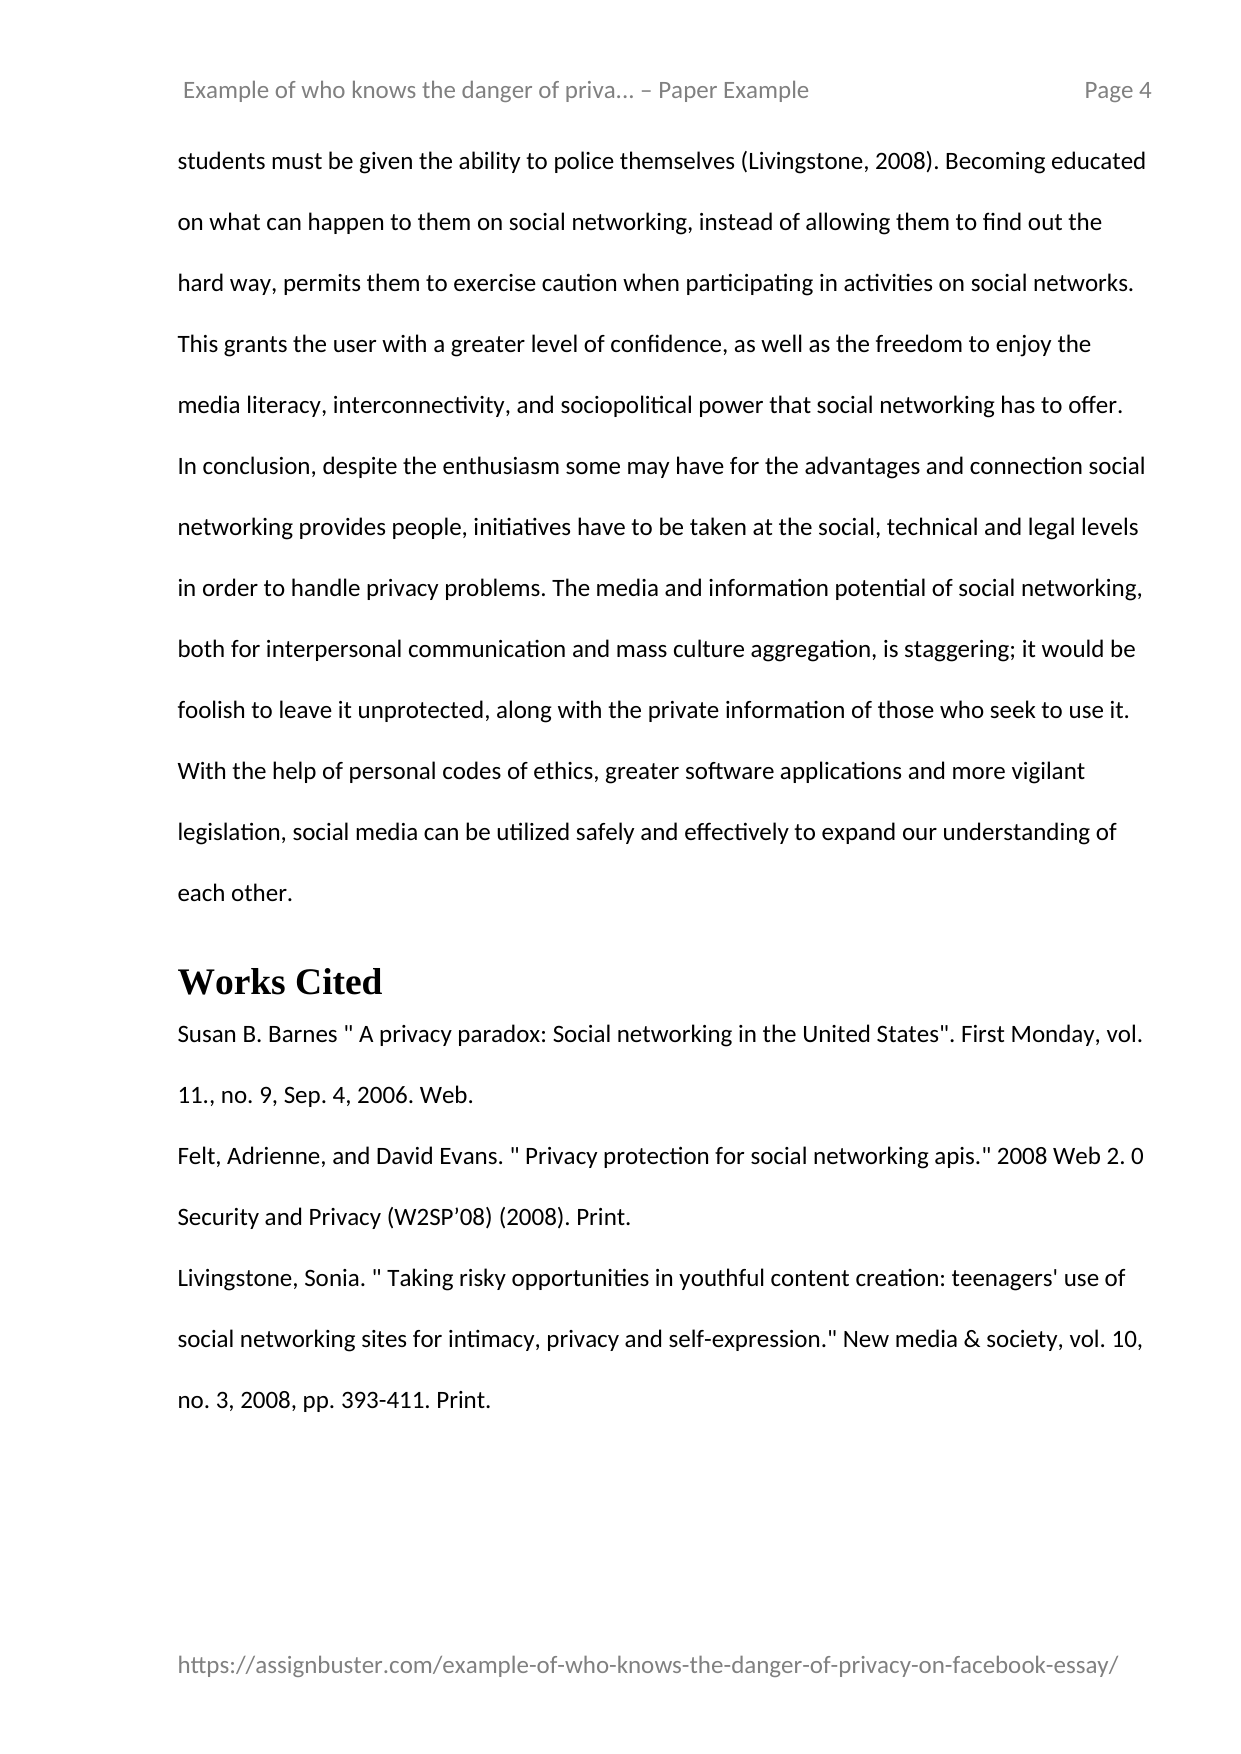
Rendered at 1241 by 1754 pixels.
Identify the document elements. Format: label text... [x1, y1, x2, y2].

text Susan B. Barnes " A privacy paradox: Social networking in the United States". First Monday, vol. 11., no. 9, Sep. 4, 2006. Web. Felt, Adrienne, and David Evans. " Privacy protection for social networking apis." 2008 Web 2. 0 Security and Privacy (W2SP’08) (2008). Print. Livingstone, Sonia. " Taking risky opportunities in youthful content creation: teenagers' use of social networking sites for intimacy, privacy and self-expression." New media & society, vol. 10, no. 3, 2008, pp. 393-411. Print. [177, 1018, 1152, 1415]
subtitle Works Cited [177, 959, 1152, 1002]
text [177, 145, 1152, 908]
